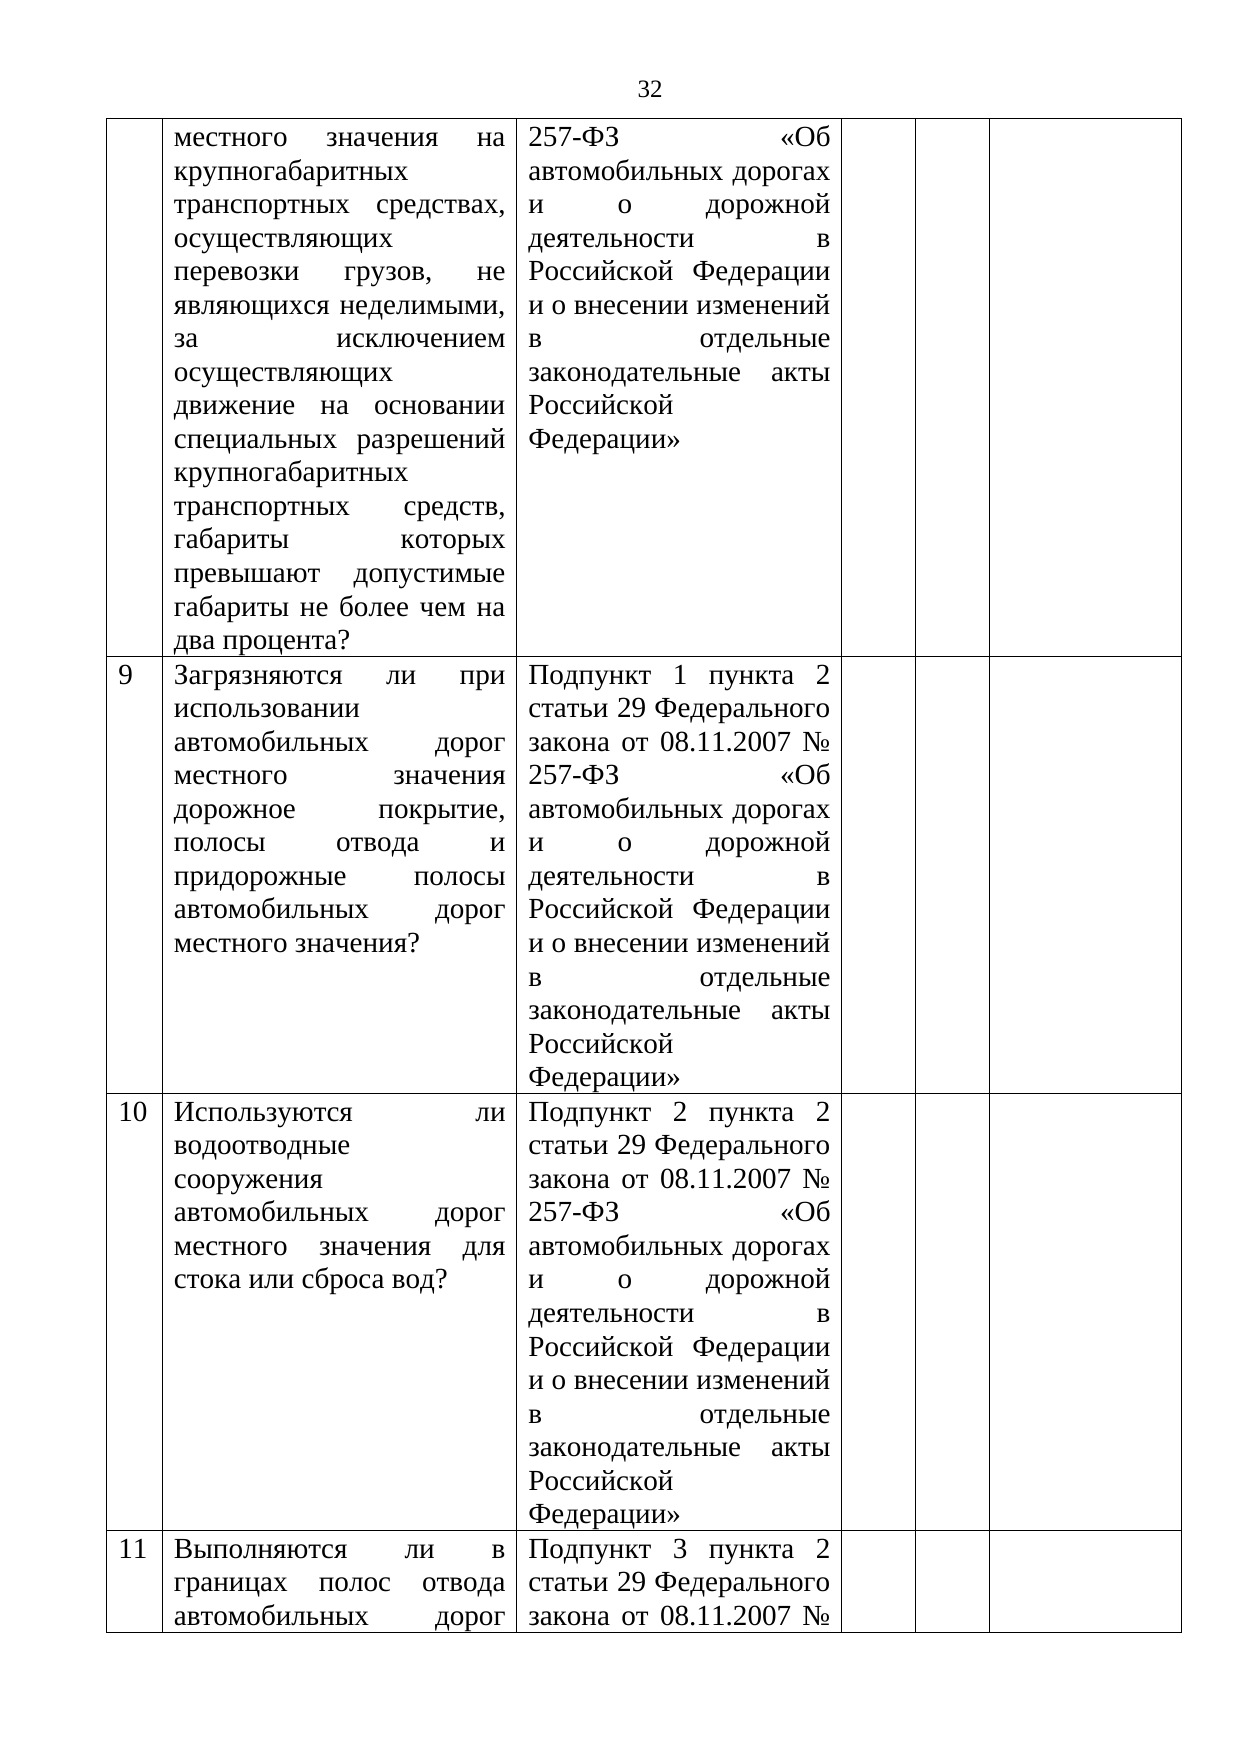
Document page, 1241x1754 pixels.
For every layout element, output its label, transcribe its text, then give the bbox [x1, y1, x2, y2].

table_cell [990, 1094, 1181, 1530]
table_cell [163, 1531, 516, 1632]
table_cell [990, 119, 1181, 656]
table_cell [990, 657, 1181, 1093]
table_cell 10 [107, 1094, 162, 1530]
table_cell [916, 1094, 989, 1530]
table_cell [842, 657, 915, 1093]
table_cell Загрязняются ли при использовании автомобильных дорог местного значения дорожное покрытие, полосы отвода и придорожные полосы автомобильных дорог местного значения? [163, 657, 516, 1093]
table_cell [517, 1531, 841, 1632]
table_cell [842, 1531, 915, 1632]
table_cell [163, 119, 516, 656]
table_cell Подпункт 1 пункта 2 статьи 29 Федерального закона от 08.11.2007 № 257-ФЗ «Об автомобильных дорогах и о дорожной деятельности в Российской Федерации и о внесении изменений в отдельные законодательные акты Российской Федерации» [517, 657, 841, 1093]
table_cell [916, 657, 989, 1093]
table_cell [916, 119, 989, 656]
table_cell 8 [107, 119, 162, 656]
table_cell [916, 1531, 989, 1632]
table_cell Используются ли водоотводные сооружения автомобильных дорог местного значения для стока или сброса вод? [163, 1094, 516, 1530]
table_cell [842, 119, 915, 656]
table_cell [517, 119, 841, 656]
table_cell 9 [107, 657, 162, 1093]
table_cell 11 [107, 1531, 162, 1632]
table_cell [990, 1531, 1181, 1632]
table_cell [842, 1094, 915, 1530]
table_cell Подпункт 2 пункта 2 статьи 29 Федерального закона от 08.11.2007 № 257-ФЗ «Об автомобильных дорогах и о дорожной деятельности в Российской Федерации и о внесении изменений в отдельные законодательные акты Российской Федерации» [517, 1094, 841, 1530]
